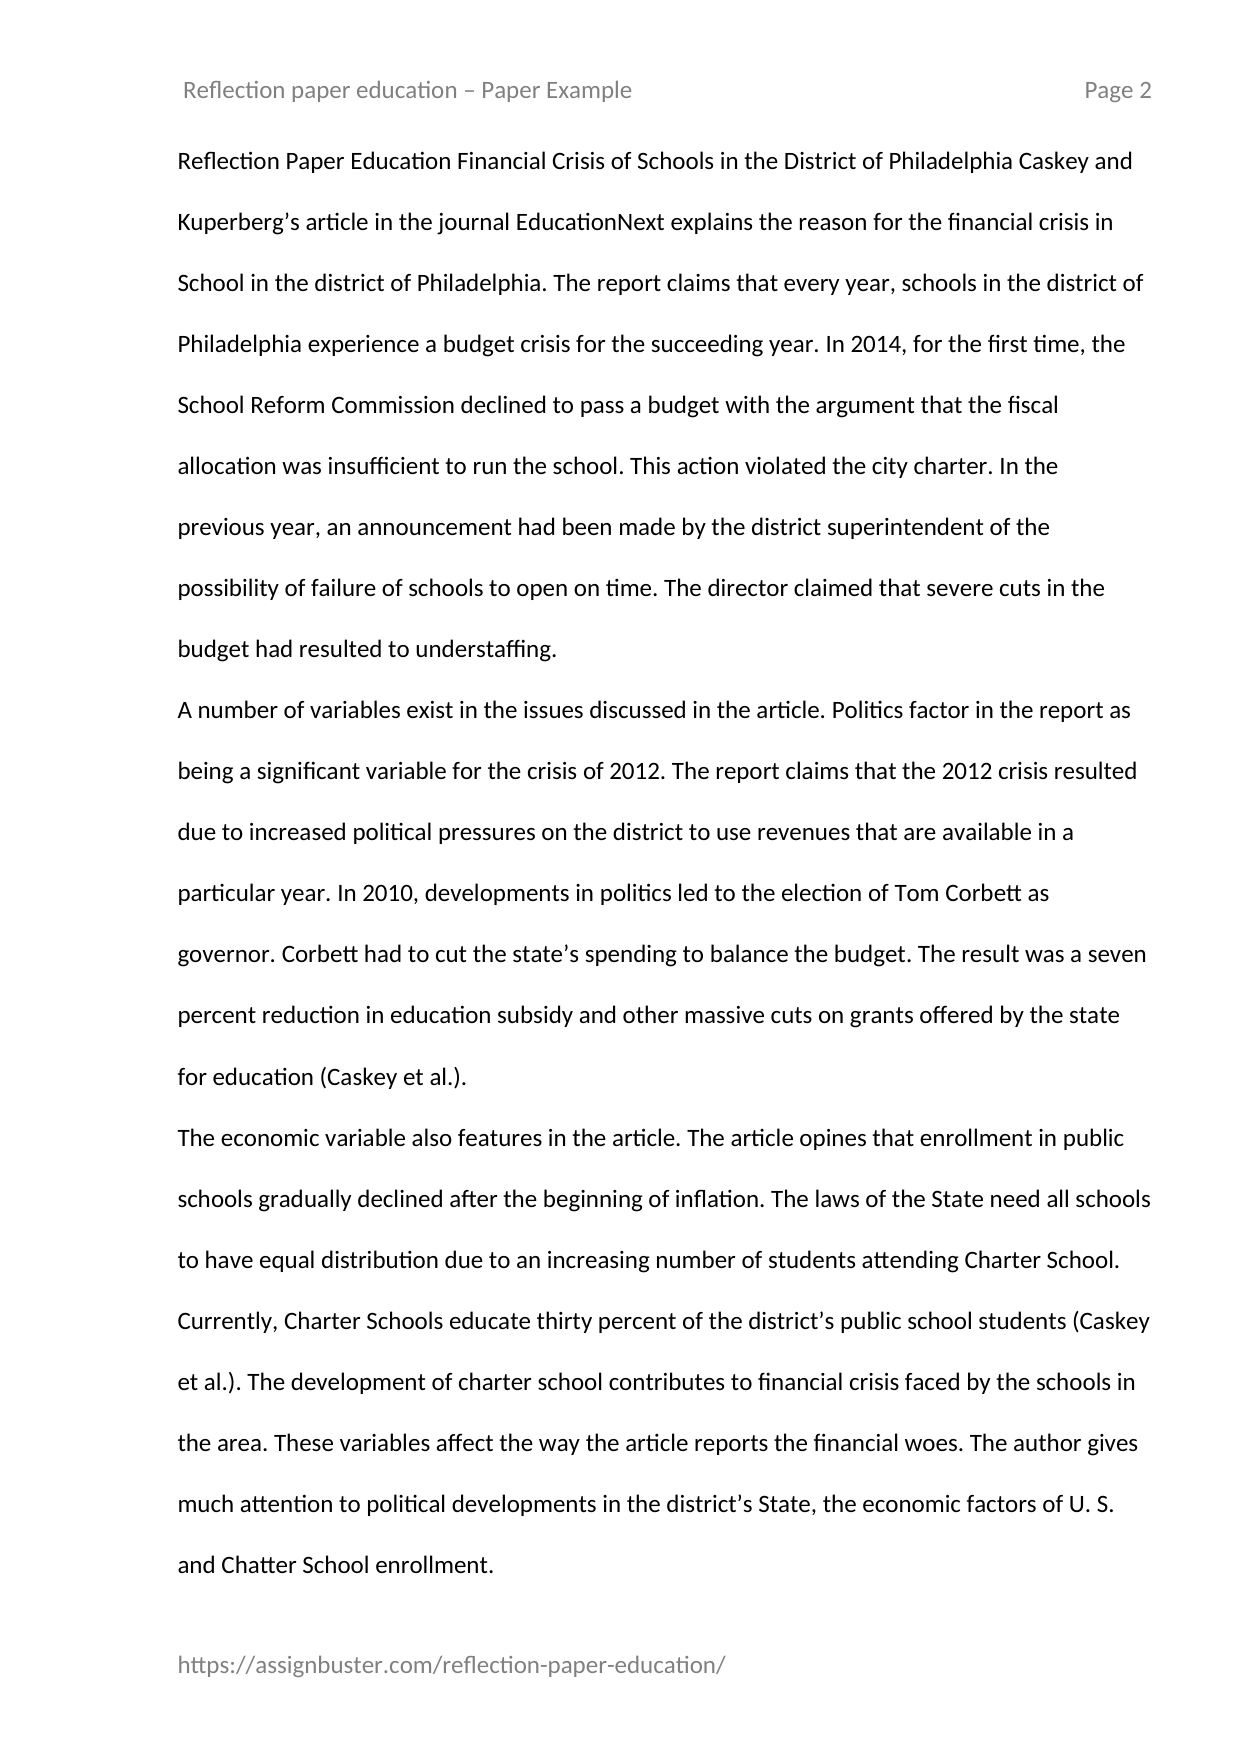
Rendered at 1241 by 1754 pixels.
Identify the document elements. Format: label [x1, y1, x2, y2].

text [177, 145, 1152, 1579]
